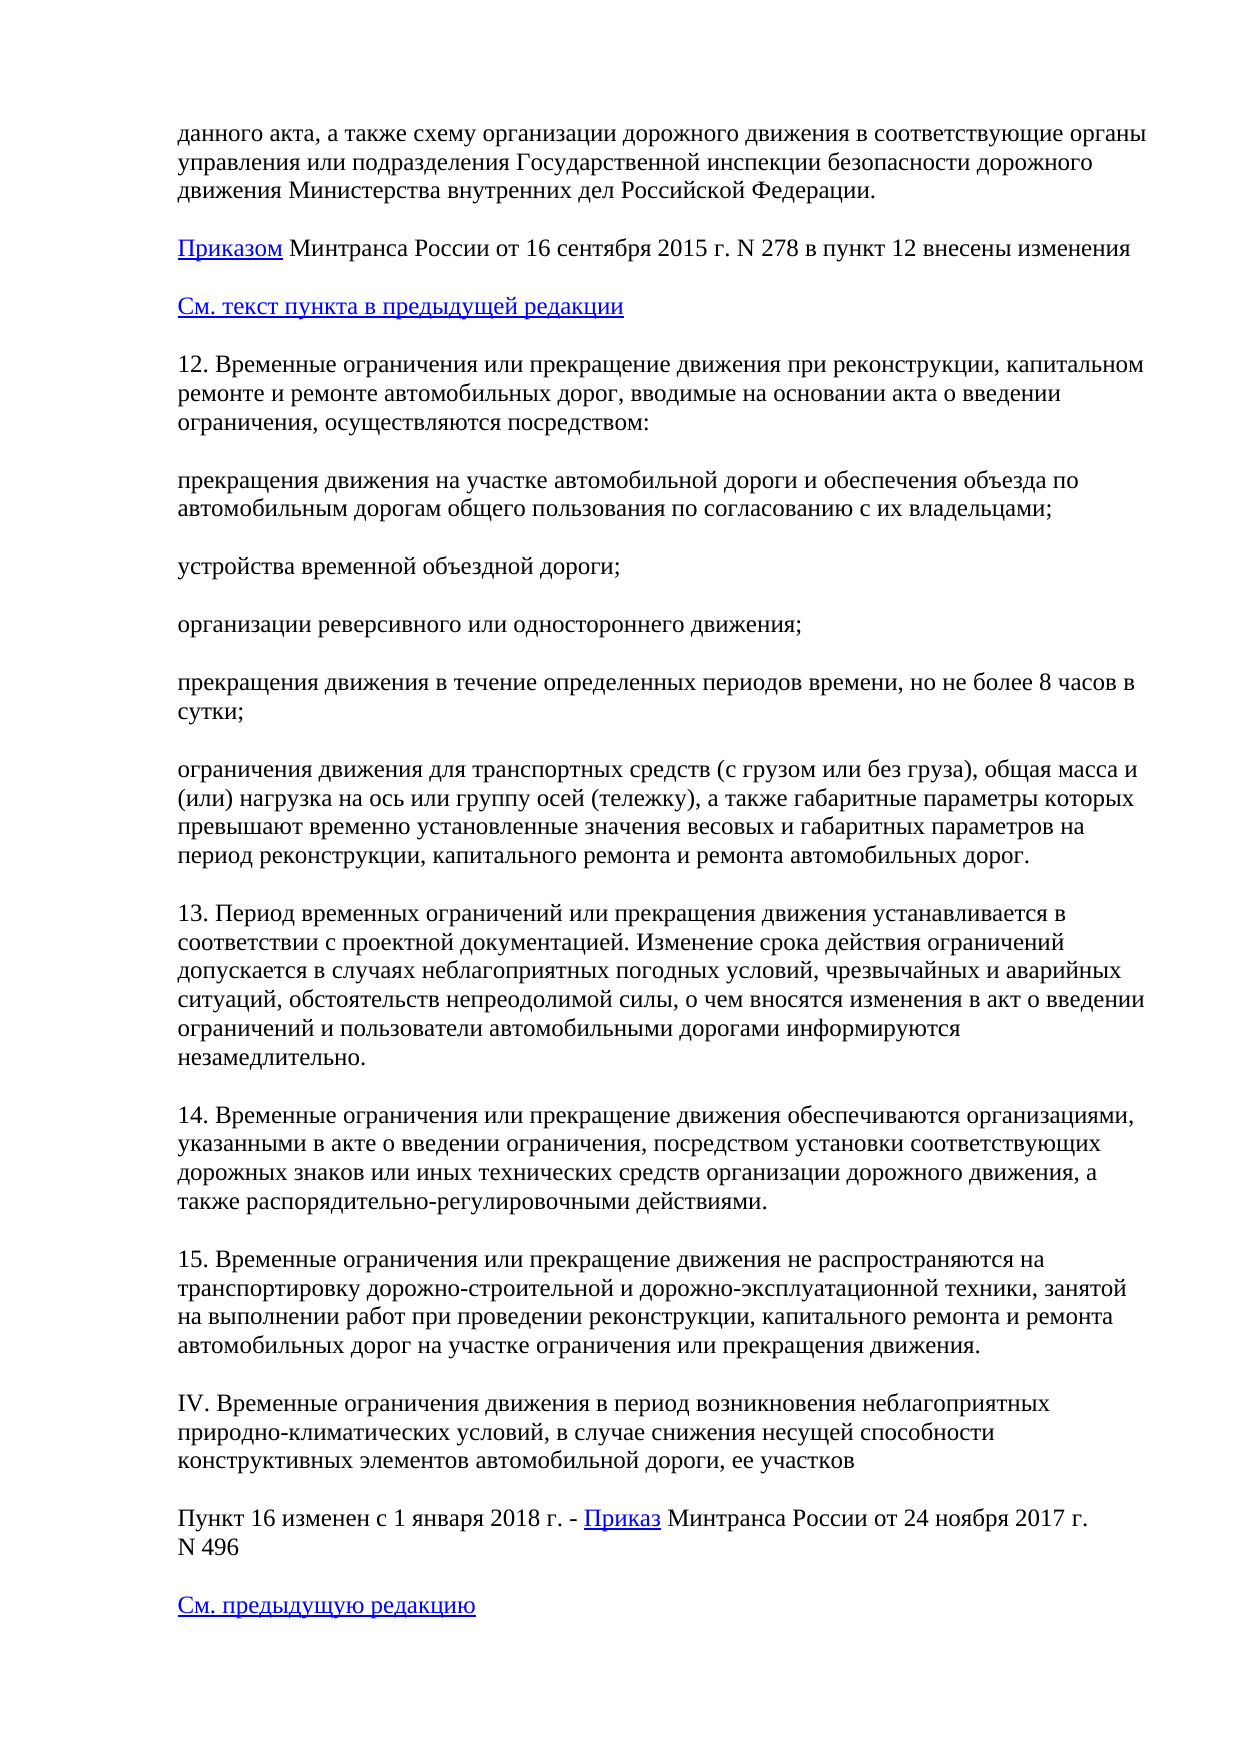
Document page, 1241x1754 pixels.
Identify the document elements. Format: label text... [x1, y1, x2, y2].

text прекращения движения в течение определенных периодов времени, но не более 8 часов в сутки; [177, 667, 1152, 725]
text устройства временной объездной дороги; [177, 551, 1152, 580]
text прекращения движения на участке автомобильной дороги и обеспечения объезда по автомобильным дорогам общего пользования по согласованию с их владельцами; [177, 465, 1152, 522]
text 14. Временные ограничения или прекращение движения обеспечиваются организациями, указанными в акте о введении ограничения, посредством установки соответствующих дорожных знаков или иных технических средств организации дорожного движения, а также распорядительно-регулировочными действиями. [177, 1100, 1152, 1215]
text См. текст пункта в предыдущей редакции [177, 291, 1152, 320]
text ограничения движения для транспортных средств (с грузом или без груза), общая масса и (или) нагрузка на ось или группу осей (тележку), а также габаритные параметры которых превышают временно установленные значения весовых и габаритных параметров на период реконструкции, капитального ремонта и ремонта автомобильных дорог. [177, 754, 1152, 869]
text организации реверсивного или одностороннего движения; [177, 609, 1152, 638]
text 15. Временные ограничения или прекращение движения не распространяются на транспортировку дорожно-строительной и дорожно-эксплуатационной техники, занятой на выполнении работ при проведении реконструкции, капитального ремонта и ремонта автомобильных дорог на участке ограничения или прекращения движения. [177, 1244, 1152, 1359]
text IV. Временные ограничения движения в период возникновения неблагоприятных природно-климатических условий, в случае снижения несущей способности конструктивных элементов автомобильной дороги, ее участков [177, 1388, 1152, 1474]
text См. предыдущую редакцию [177, 1590, 1152, 1619]
text 12. Временные ограничения или прекращение движения при реконструкции, капитальном ремонте и ремонте автомобильных дорог, вводимые на основании акта о введении ограничения, осуществляются посредством: [177, 349, 1152, 436]
text Приказом Минтранса России от 16 сентября 2015 г. N 278 в пункт 12 внесены изменения [177, 233, 1152, 262]
text Пункт 16 изменен с 1 января 2018 г. - Приказ Минтранса России от 24 ноября 2017 г. N 496 [177, 1503, 1152, 1561]
text 13. Период временных ограничений или прекращения движения устанавливается в соответствии с проектной документацией. Изменение срока действия ограничений допускается в случаях неблагоприятных погодных условий, чрезвычайных и аварийных ситуаций, обстоятельств непреодолимой силы, о чем вносятся изменения в акт о введении ограничений и пользователи автомобильными дорогами информируются незамедлительно. [177, 898, 1152, 1071]
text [177, 118, 1152, 204]
